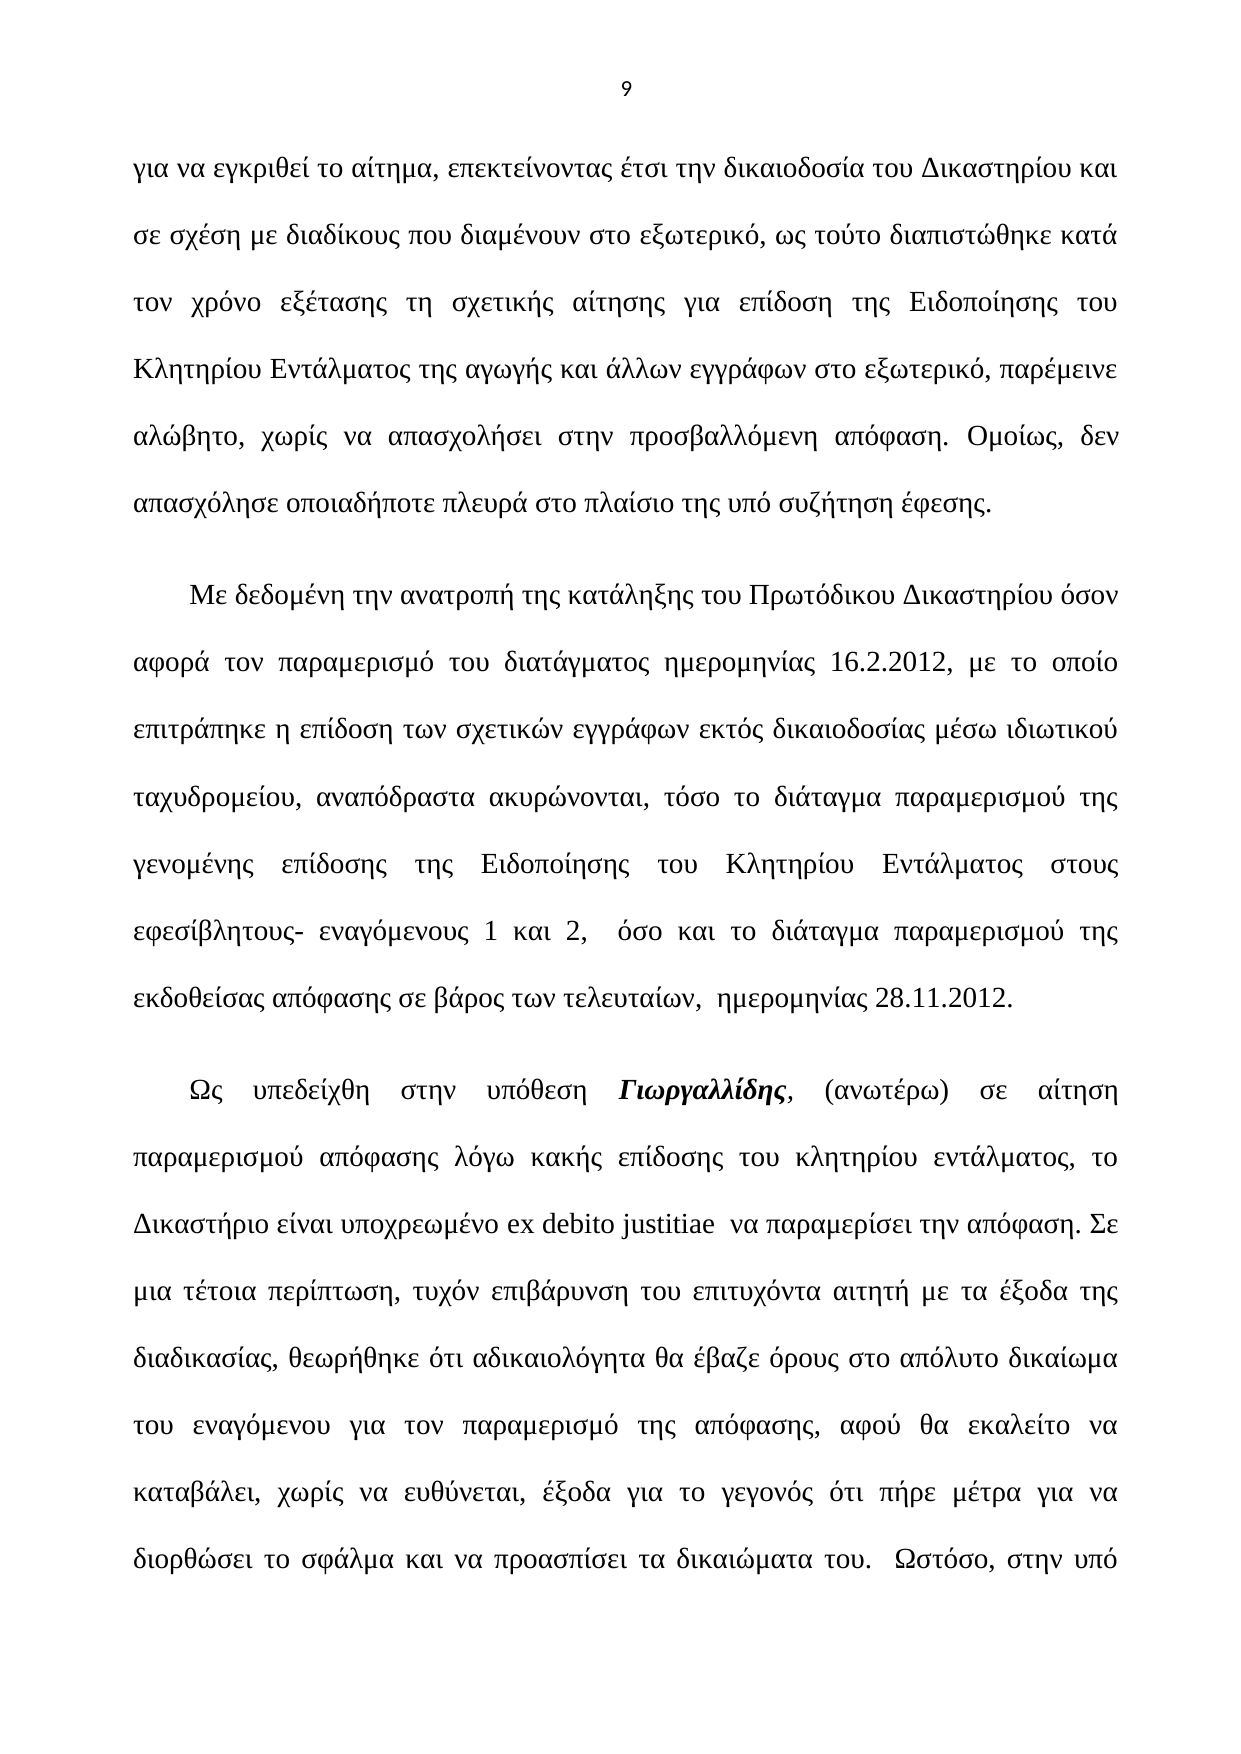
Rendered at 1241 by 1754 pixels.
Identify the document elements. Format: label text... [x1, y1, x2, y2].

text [133, 1072, 1119, 1575]
text Με δεδομένη την ανατροπή της κατάληξης του Πρωτόδικου Δικαστηρίου όσον αφορά τον παραμερισμό του διατάγματος ημερομηνίας 16.2.2012, με το οποίο επιτράπηκε η επίδοση των σχετικών εγγράφων εκτός δικαιοδοσίας μέσω ιδιωτικού ταχυδρομείου, αναπόδραστα ακυρώνονται, τόσο το διάταγμα παραμερισμού της γενομένης επίδοσης της Ειδοποίησης του Κλητηρίου Εντάλματος στους εφεσίβλητους- εναγόμενους 1 και 2, όσο και το διάταγμα παραμερισμού της εκδοθείσας απόφασης σε βάρος των τελευταίων, ημερομηνίας 28.11.2012. [133, 577, 1119, 1013]
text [133, 150, 1119, 519]
